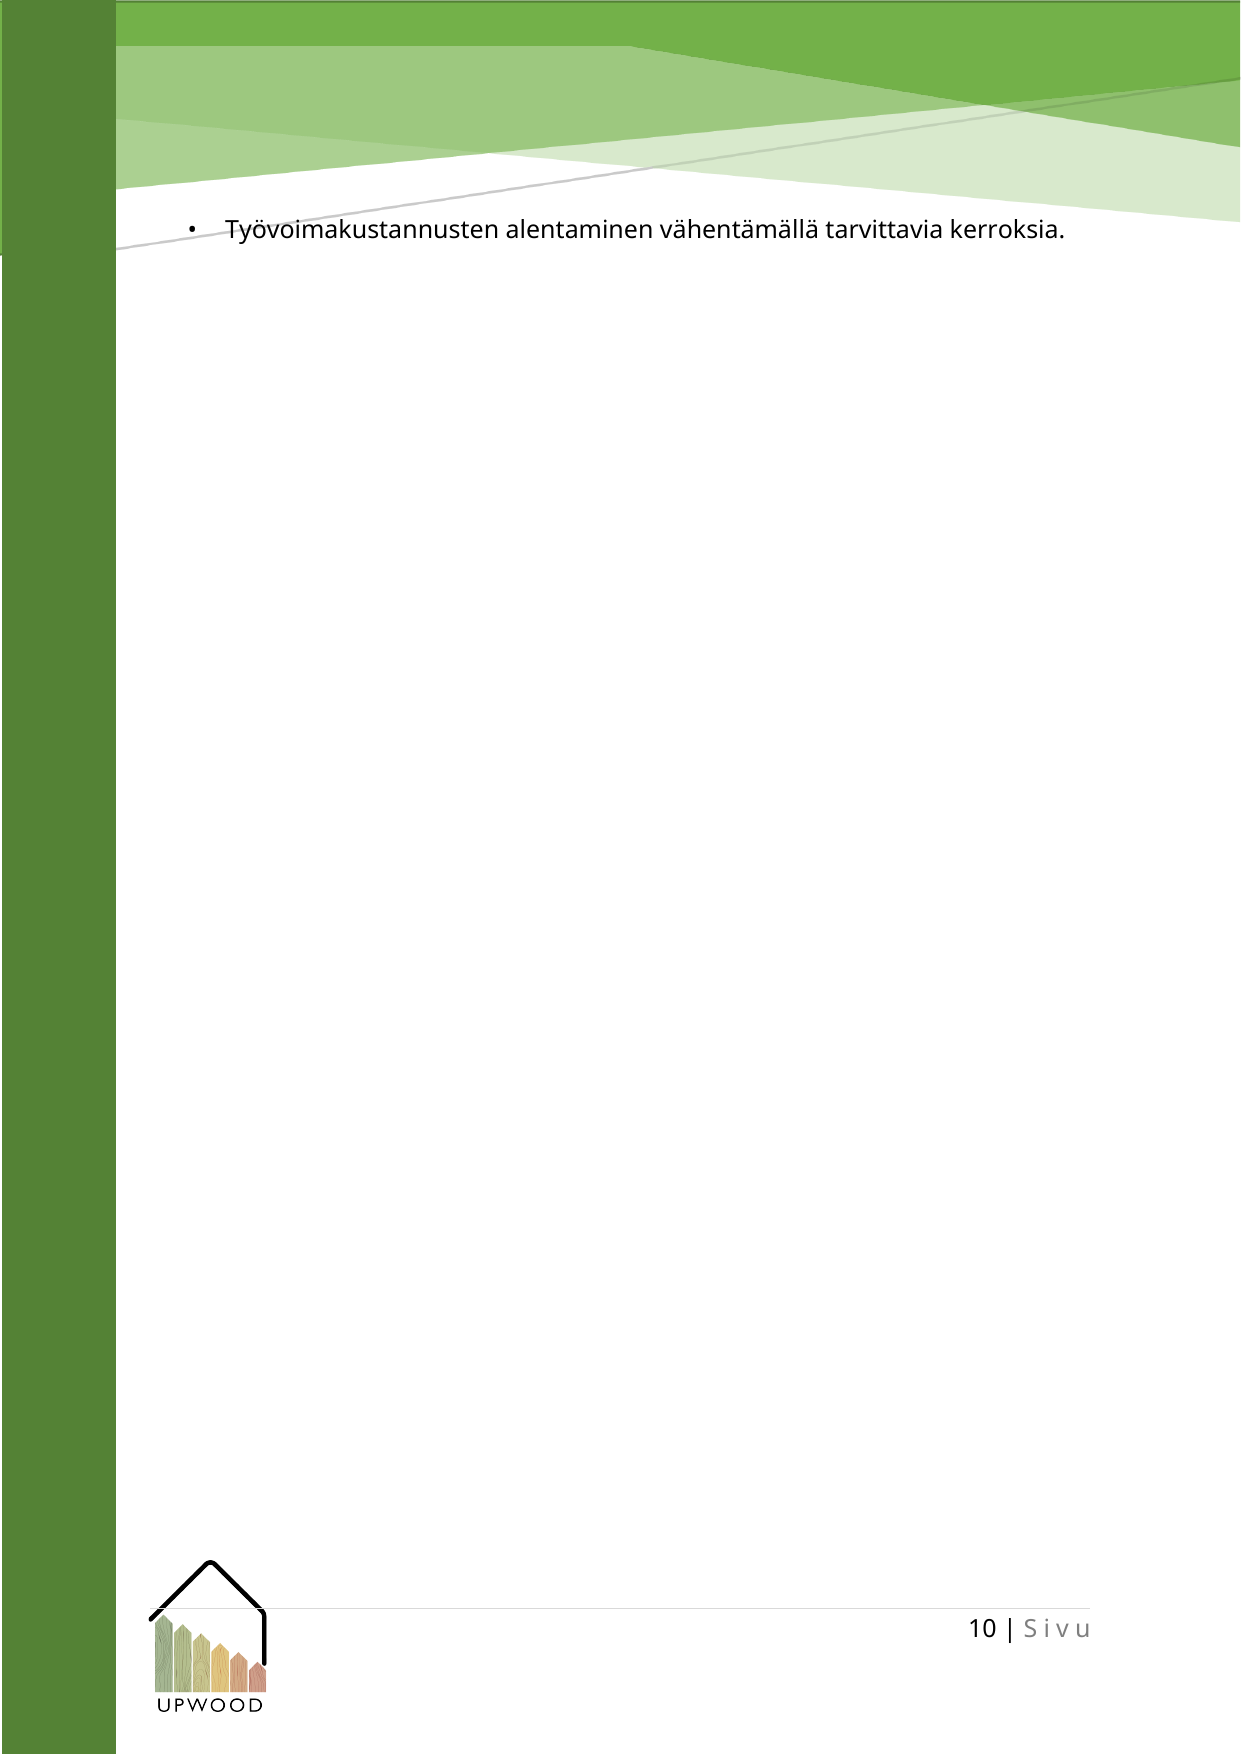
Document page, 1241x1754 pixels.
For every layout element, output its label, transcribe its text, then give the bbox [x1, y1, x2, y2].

list Työvoimakustannusten alentaminen vähentämällä tarvittavia kerroksia. [187, 211, 1090, 245]
picture [116, 46, 1241, 283]
picture [148, 1560, 267, 1712]
